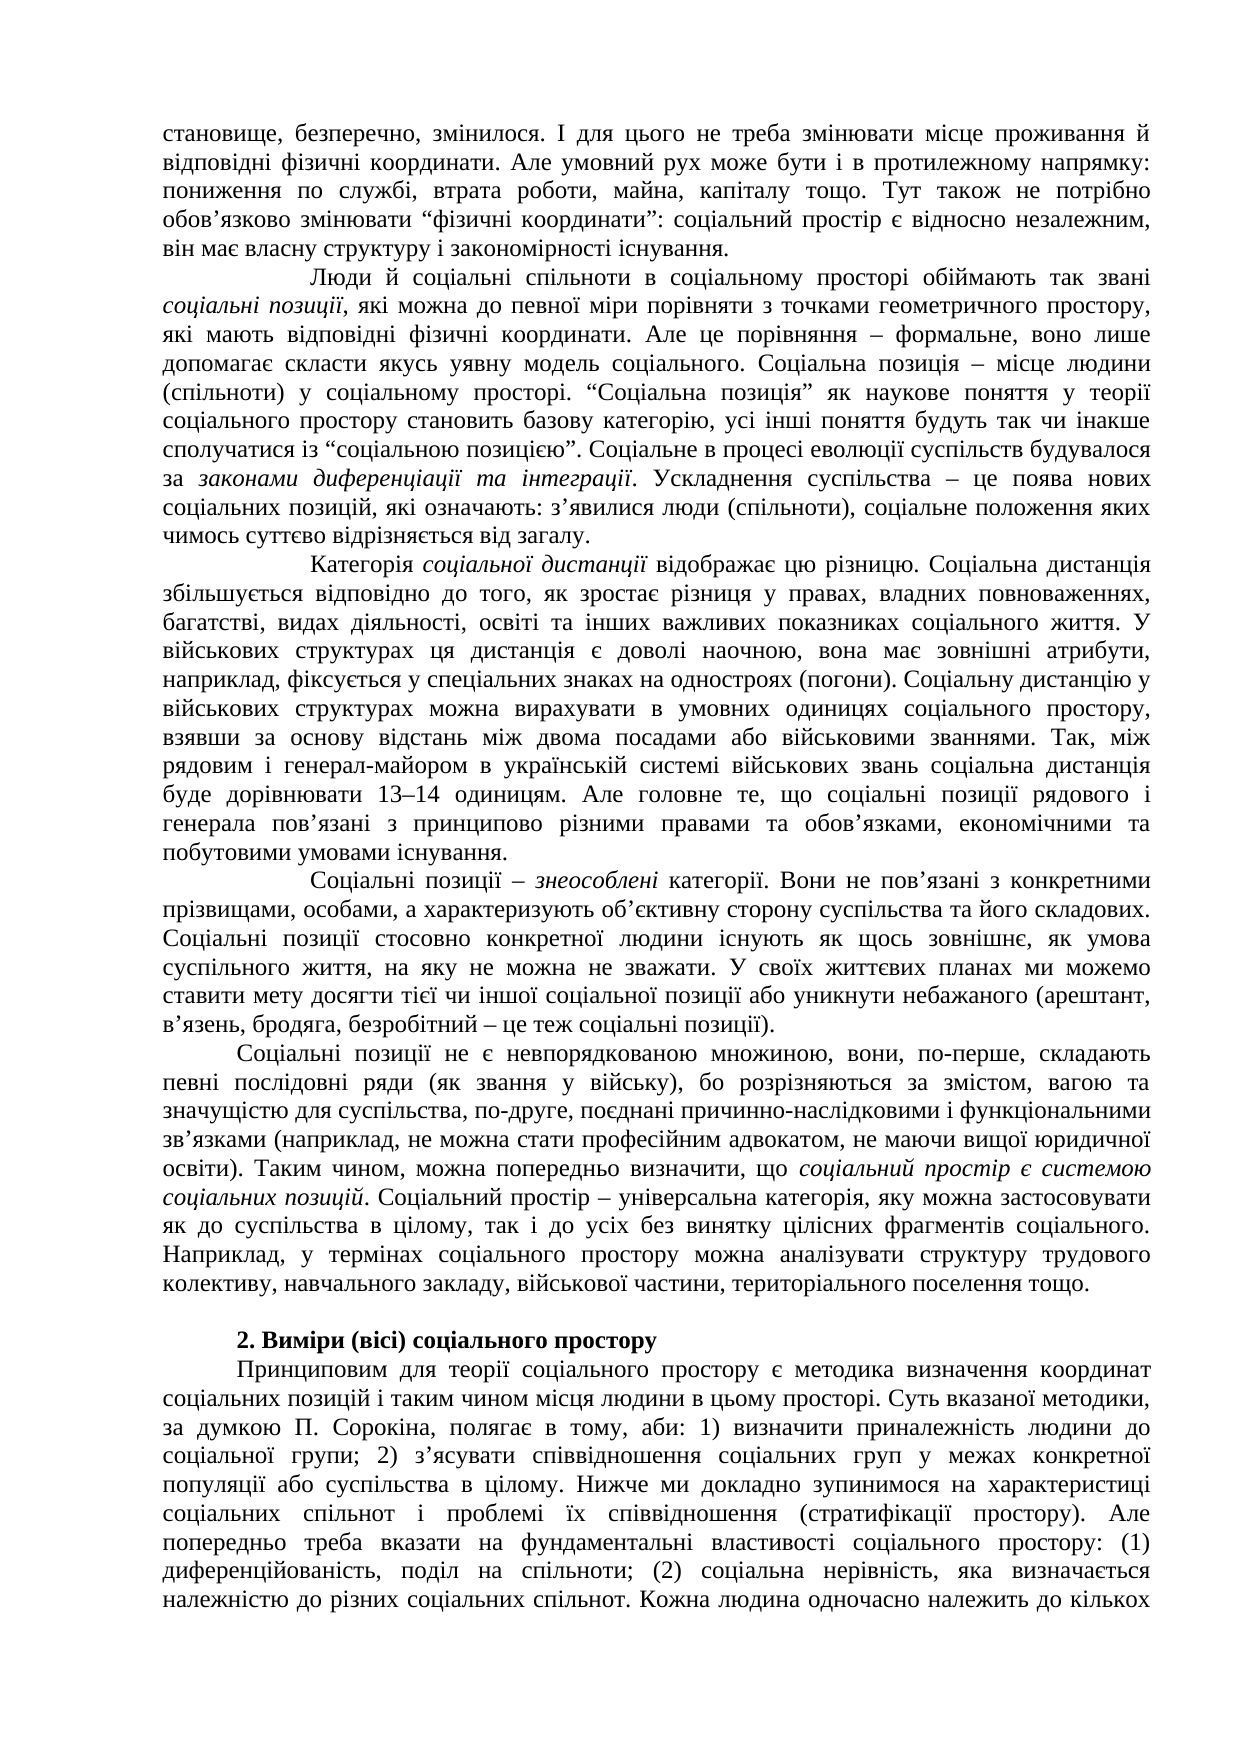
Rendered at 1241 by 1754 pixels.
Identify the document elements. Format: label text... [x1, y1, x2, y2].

list Категорія соціальної дистанції відображає цю різницю. Соціальна дистанція збільшується відповідно до того, як зростає різниця у правах, владних повноваженнях, багатстві, видах діяльності, освіті та інших важливих показниках соціального життя. У військових структурах ця дистанція є доволі наочною, вона має зовнішні атрибути, наприклад, фіксується у спеціальних знаках на одностроях (погони). Соціальну дистанцію у військових структурах можна вирахувати в умовних одиницях соціального простору, взявши за основу відстань між двома посадами або військовими званнями. Так, між рядовим і генерал-майором в українській системі військових звань соціальна дистанція буде дорівнювати 13–14 одиницям. Але головне те, що соціальні позиції рядового і генерала пов’язані з принципово різними правами та обов’язками, економічними та побутовими умовами існування. [162, 549, 1152, 866]
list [162, 118, 1152, 262]
list Люди й соціальні спільноти в соціальному просторі обіймають так звані соціальні позиції, які можна до певної міри порівняти з точками геометричного простору, які мають відповідні фізичні координати. Але це порівняння – формальне, воно лише допомагає скласти якусь уявну модель соціального. Соціальна позиція – місце людини (спільноти) у соціальному просторі. “Соціальна позиція” як наукове поняття у теорії соціального простору становить базову категорію, усі інші поняття будуть так чи інакше сполучатися із “соціальною позицією”. Соціальне в процесі еволюції суспільств будувалося за законами диференціації та інтеграції. Ускладнення суспільства – це поява нових соціальних позицій, які означають: з’явилися люди (спільноти), соціальне положення яких чимось суттєво відрізняється від загалу. [162, 262, 1152, 549]
list 2. Виміри (вісі) соціального простору [162, 1326, 1152, 1354]
list Соціальні позиції – знеособлені категорії. Вони не пов’язані з конкретними прізвищами, особами, а характеризують об’єктивну сторону суспільства та його складових. Соціальні позиції стосовно конкретної людини існують як щось зовнішнє, як умова суспільного життя, на яку не можна не зважати. У своїх життєвих планах ми можемо ставити мету досягти тієї чи іншої соціальної позиції або уникнути небажаного (арештант, в’язень, бродяга, безробітний – це теж соціальні позиції). [162, 866, 1152, 1038]
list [162, 1354, 1152, 1613]
list Соціальні позиції не є невпорядкованою множиною, вони, по-перше, складають певні послідовні ряди (як звання у війську), бо розрізняються за змістом, вагою та значущістю для суспільства, по-друге, поєднані причинно-наслідковими і функціональними зв’язками (наприклад, не можна стати професійним адвокатом, не маючи вищої юридичної освіти). Таким чином, можна попередньо визначити, що соціальний простір є системою соціальних позицій. Соціальний простір – універсальна категорія, яку можна застосовувати як до суспільства в цілому, так і до усіх без винятку цілісних фрагментів соціального. Наприклад, у термінах соціального простору можна аналізувати структуру трудового колективу, навчального закладу, військової частини, територіального поселення тощо. [162, 1038, 1152, 1297]
